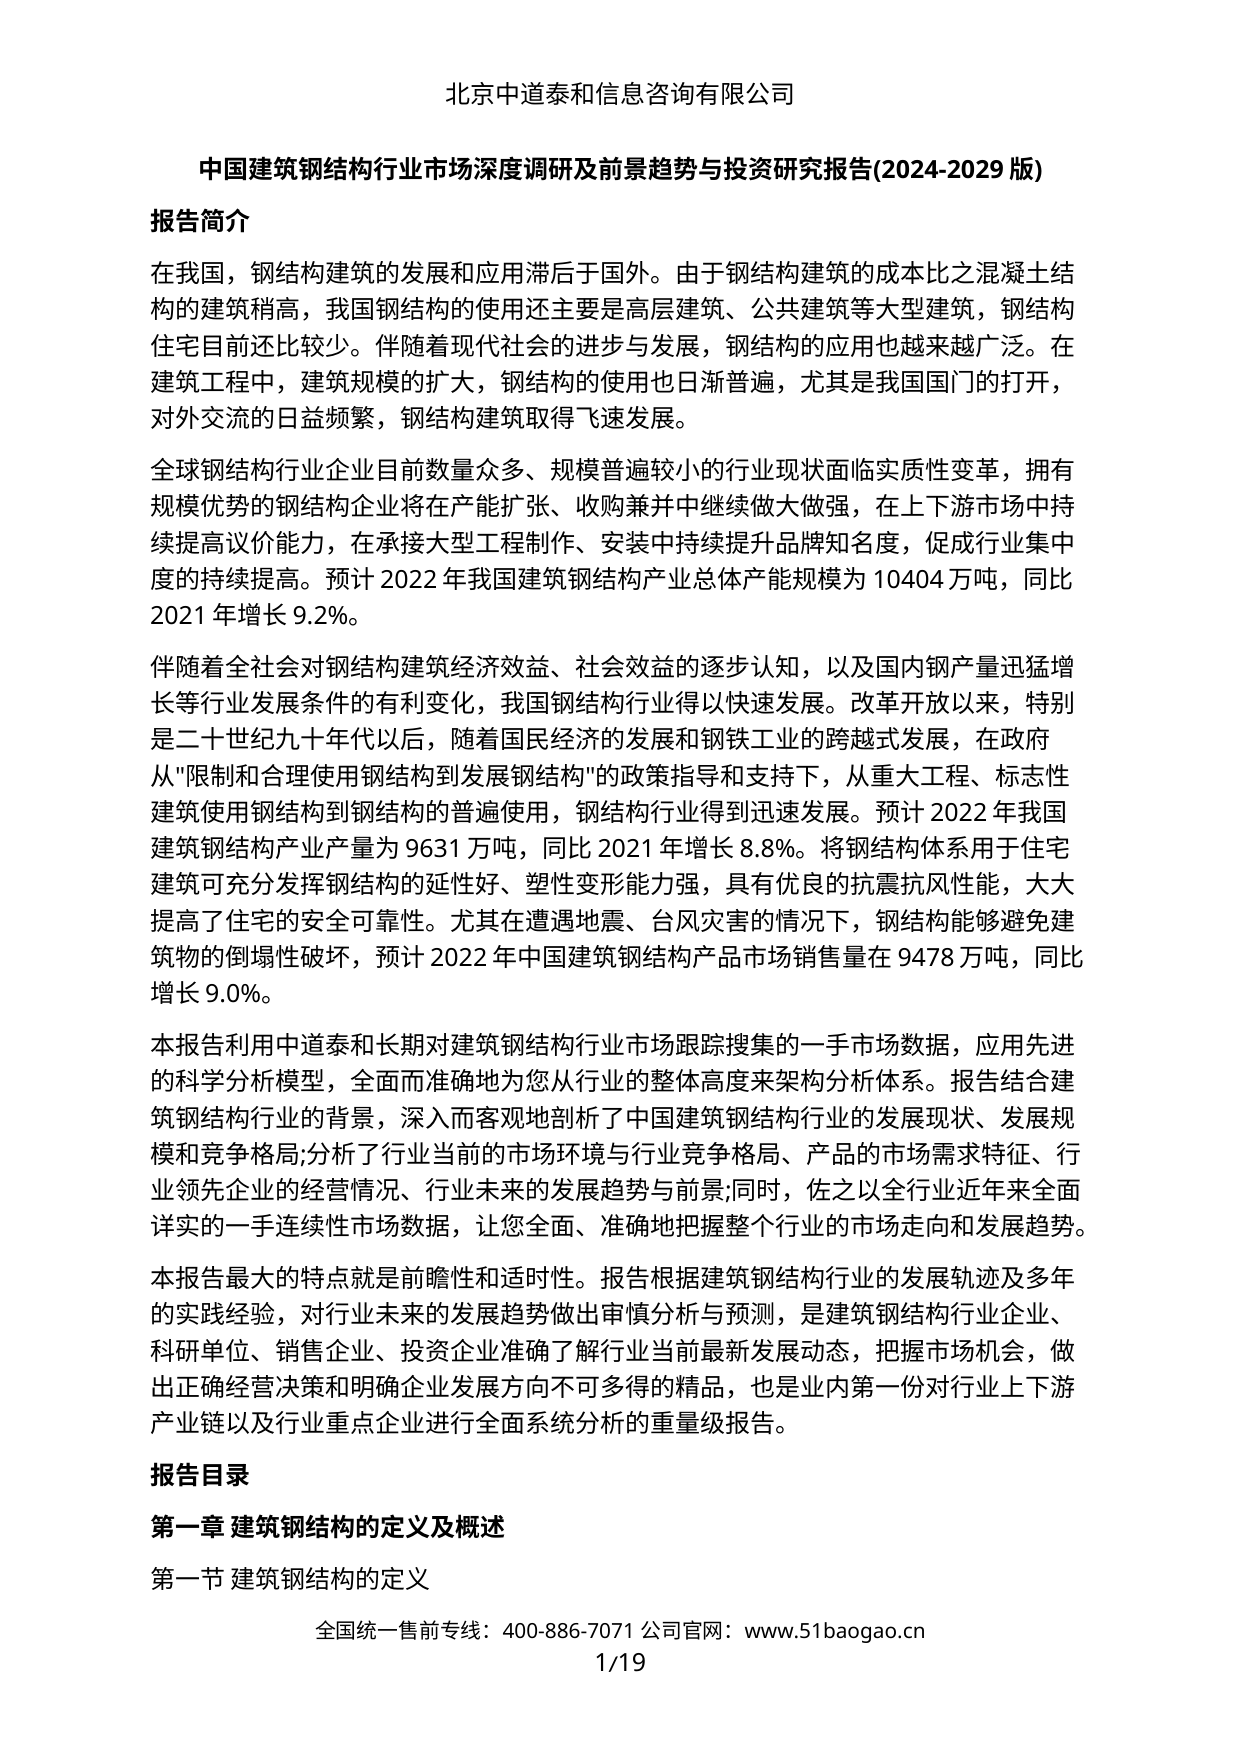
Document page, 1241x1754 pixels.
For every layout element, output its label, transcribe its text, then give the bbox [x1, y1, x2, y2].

text 伴随着全社会对钢结构建筑经济效益、社会效益的逐步认知，以及国内钢产量迅猛增长等行业发展条件的有利变化，我国钢结构行业得以快速发展。改革开放以来，特别是二十世纪九十年代以后，随着国民经济的发展和钢铁工业的跨越式发展，在政府从"限制和合理使用钢结构到发展钢结构"的政策指导和支持下，从重大工程、标志性建筑使用钢结构到钢结构的普遍使用，钢结构行业得到迅速发展。预计2022年我国建筑钢结构产业产量为9631万吨，同比2021年增长8.8%。将钢结构体系用于住宅建筑可充分发挥钢结构的延性好、塑性变形能力强，具有优良的抗震抗风性能，大大提高了住宅的安全可靠性。尤其在遭遇地震、台风灾害的情况下，钢结构能够避免建筑物的倒塌性破坏，预计2022年中国建筑钢结构产品市场销售量在9478万吨，同比增长9.0%。 [150, 647, 1090, 1010]
text 报告目录 [150, 1456, 1090, 1492]
text 本报告最大的特点就是前瞻性和适时性。报告根据建筑钢结构行业的发展轨迹及多年的实践经验，对行业未来的发展趋势做出审慎分析与预测，是建筑钢结构行业企业、科研单位、销售企业、投资企业准确了解行业当前最新发展动态，把握市场机会，做出正确经营决策和明确企业发展方向不可多得的精品，也是业内第一份对行业上下游产业链以及行业重点企业进行全面系统分析的重量级报告。 [150, 1259, 1090, 1440]
text 中国建筑钢结构行业市场深度调研及前景趋势与投资研究报告(2024-2029版) [150, 150, 1090, 186]
text 第一章 建筑钢结构的定义及概述 [150, 1507, 1090, 1544]
text 在我国，钢结构建筑的发展和应用滞后于国外。由于钢结构建筑的成本比之混凝土结构的建筑稍高，我国钢结构的使用还主要是高层建筑、公共建筑等大型建筑，钢结构住宅目前还比较少。伴随着现代社会的进步与发展，钢结构的应用也越来越广泛。在建筑工程中，建筑规模的扩大，钢结构的使用也日渐普遍，尤其是我国国门的打开，对外交流的日益频繁，钢结构建筑取得飞速发展。 [150, 254, 1090, 435]
text 报告简介 [150, 202, 1090, 238]
text 第一节 建筑钢结构的定义 [150, 1559, 1090, 1596]
text 本报告利用中道泰和长期对建筑钢结构行业市场跟踪搜集的一手市场数据，应用先进的科学分析模型，全面而准确地为您从行业的整体高度来架构分析体系。报告结合建筑钢结构行业的背景，深入而客观地剖析了中国建筑钢结构行业的发展现状、发展规模和竞争格局;分析了行业当前的市场环境与行业竞争格局、产品的市场需求特征、行业领先企业的经营情况、行业未来的发展趋势与前景;同时，佐之以全行业近年来全面详实的一手连续性市场数据，让您全面、准确地把握整个行业的市场走向和发展趋势。 [150, 1026, 1090, 1243]
text 全球钢结构行业企业目前数量众多、规模普遍较小的行业现状面临实质性变革，拥有规模优势的钢结构企业将在产能扩张、收购兼并中继续做大做强，在上下游市场中持续提高议价能力，在承接大型工程制作、安装中持续提升品牌知名度，促成行业集中度的持续提高。预计2022年我国建筑钢结构产业总体产能规模为10404万吨，同比2021年增长9.2%。 [150, 451, 1090, 632]
